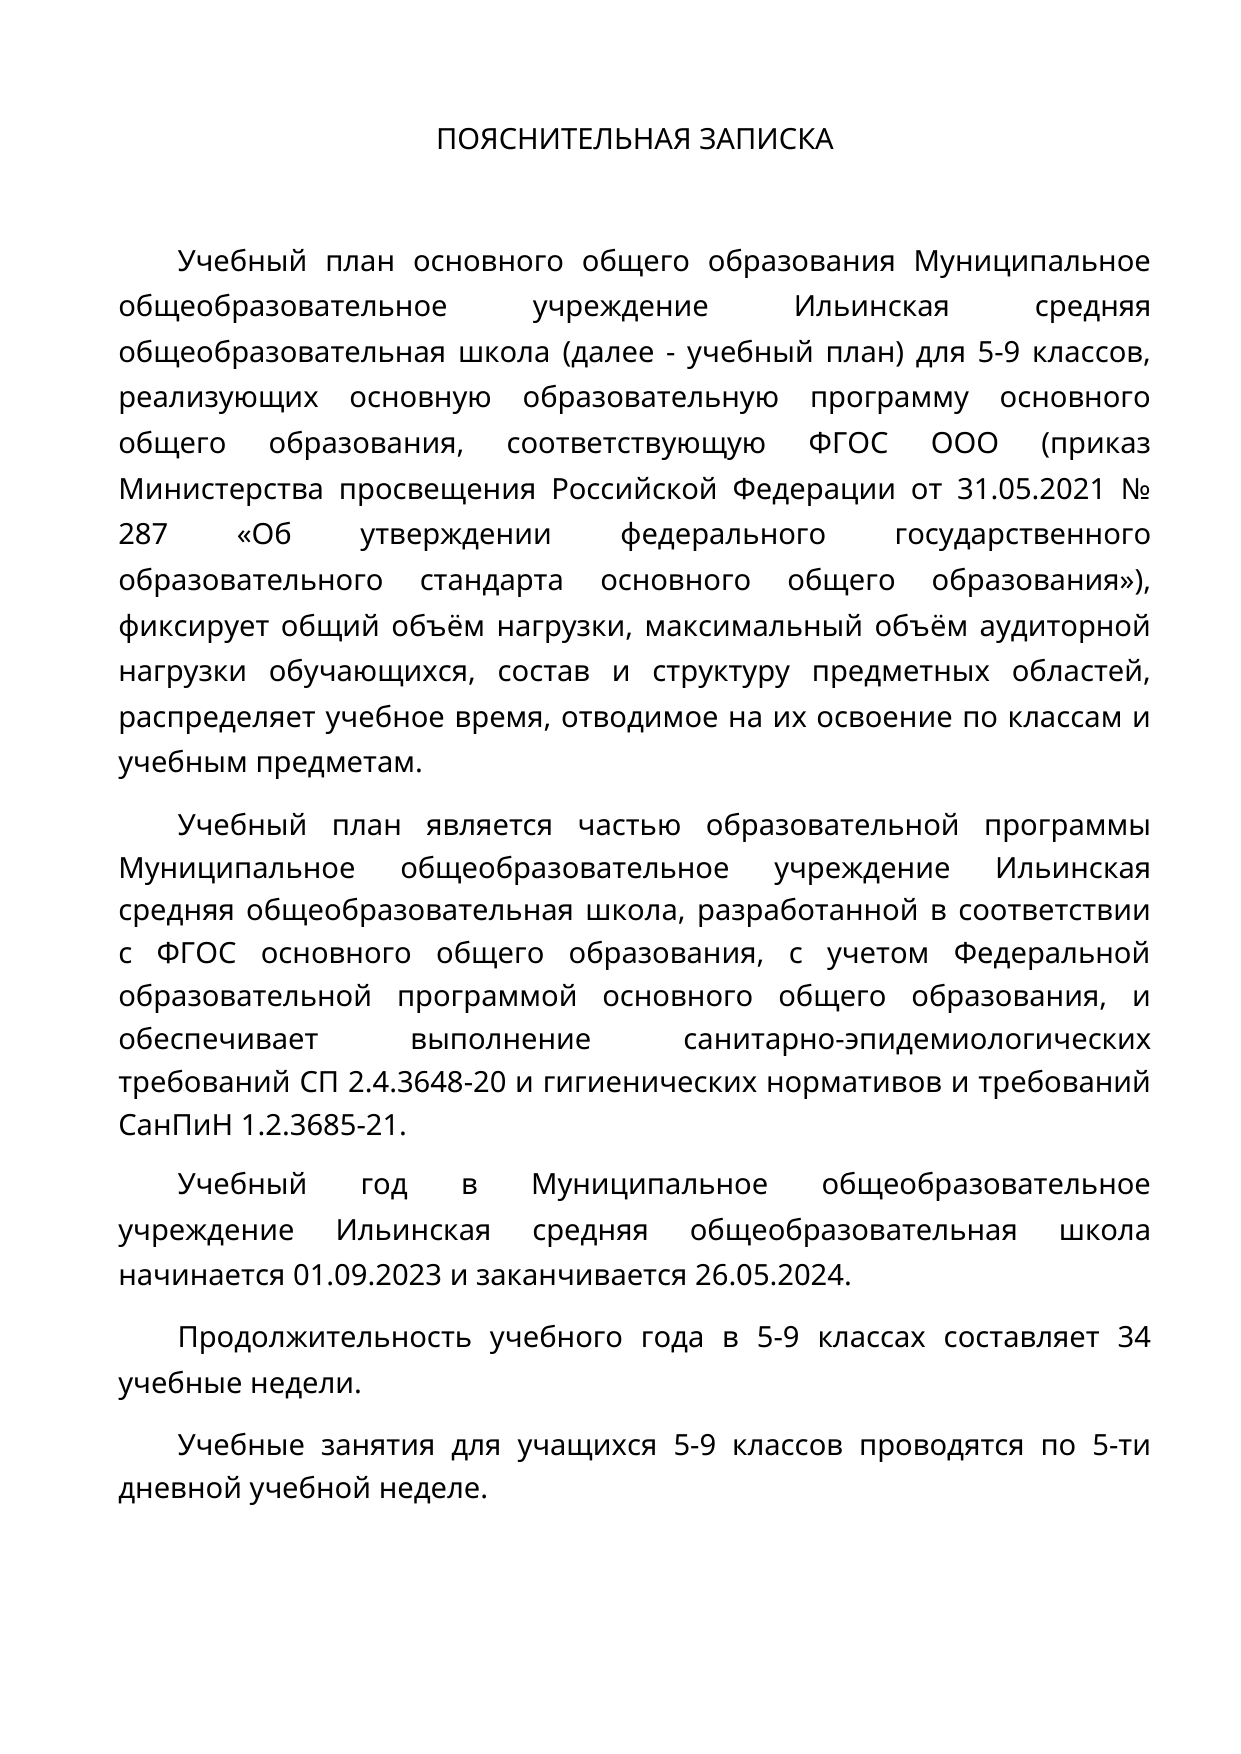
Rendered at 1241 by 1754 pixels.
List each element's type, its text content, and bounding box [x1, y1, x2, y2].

text Учебные занятия для учащихся 5-9 классов проводятся по 5-ти дневной учебной неделе. [118, 1425, 1152, 1507]
text Продолжительность учебного года в 5-9 классах составляет 34 учебные недели. [118, 1317, 1152, 1402]
text ПОЯСНИТЕЛЬНАЯ ЗАПИСКА [118, 118, 1152, 158]
text Учебный план является частью образовательной программы Муниципальное общеобразовательное учреждение Ильинская средняя общеобразовательная школа, разработанной в соответствии с ФГОС основного общего образования, с учетом Федеральной образовательной программой основного общего образования, и обеспечивает выполнение санитарно-эпидемиологических требований СП 2.4.3648-20 и гигиенических нормативов и требований СанПиН 1.2.3685-21. [118, 804, 1152, 1143]
text Учебный план основного общего образования Муниципальное общеобразовательное учреждение Ильинская средняя общеобразовательная школа (далее - учебный план) для 5-9 классов, реализующих основную образовательную программу основного общего образования, соответствующую ФГОС ООО (приказ Министерства просвещения Российской Федерации от 31.05.2021 № 287 «Об утверждении федерального государственного образовательного стандарта основного общего образования»), фиксирует общий объём нагрузки, максимальный объём аудиторной нагрузки обучающихся, состав и структуру предметных областей, распределяет учебное время, отводимое на их освоение по классам и учебным предметам. [118, 240, 1152, 781]
text Учебный год в Муниципальное общеобразовательное учреждение Ильинская средняя общеобразовательная школа начинается 01.09.2023 и заканчивается 26.05.2024. [118, 1163, 1152, 1294]
